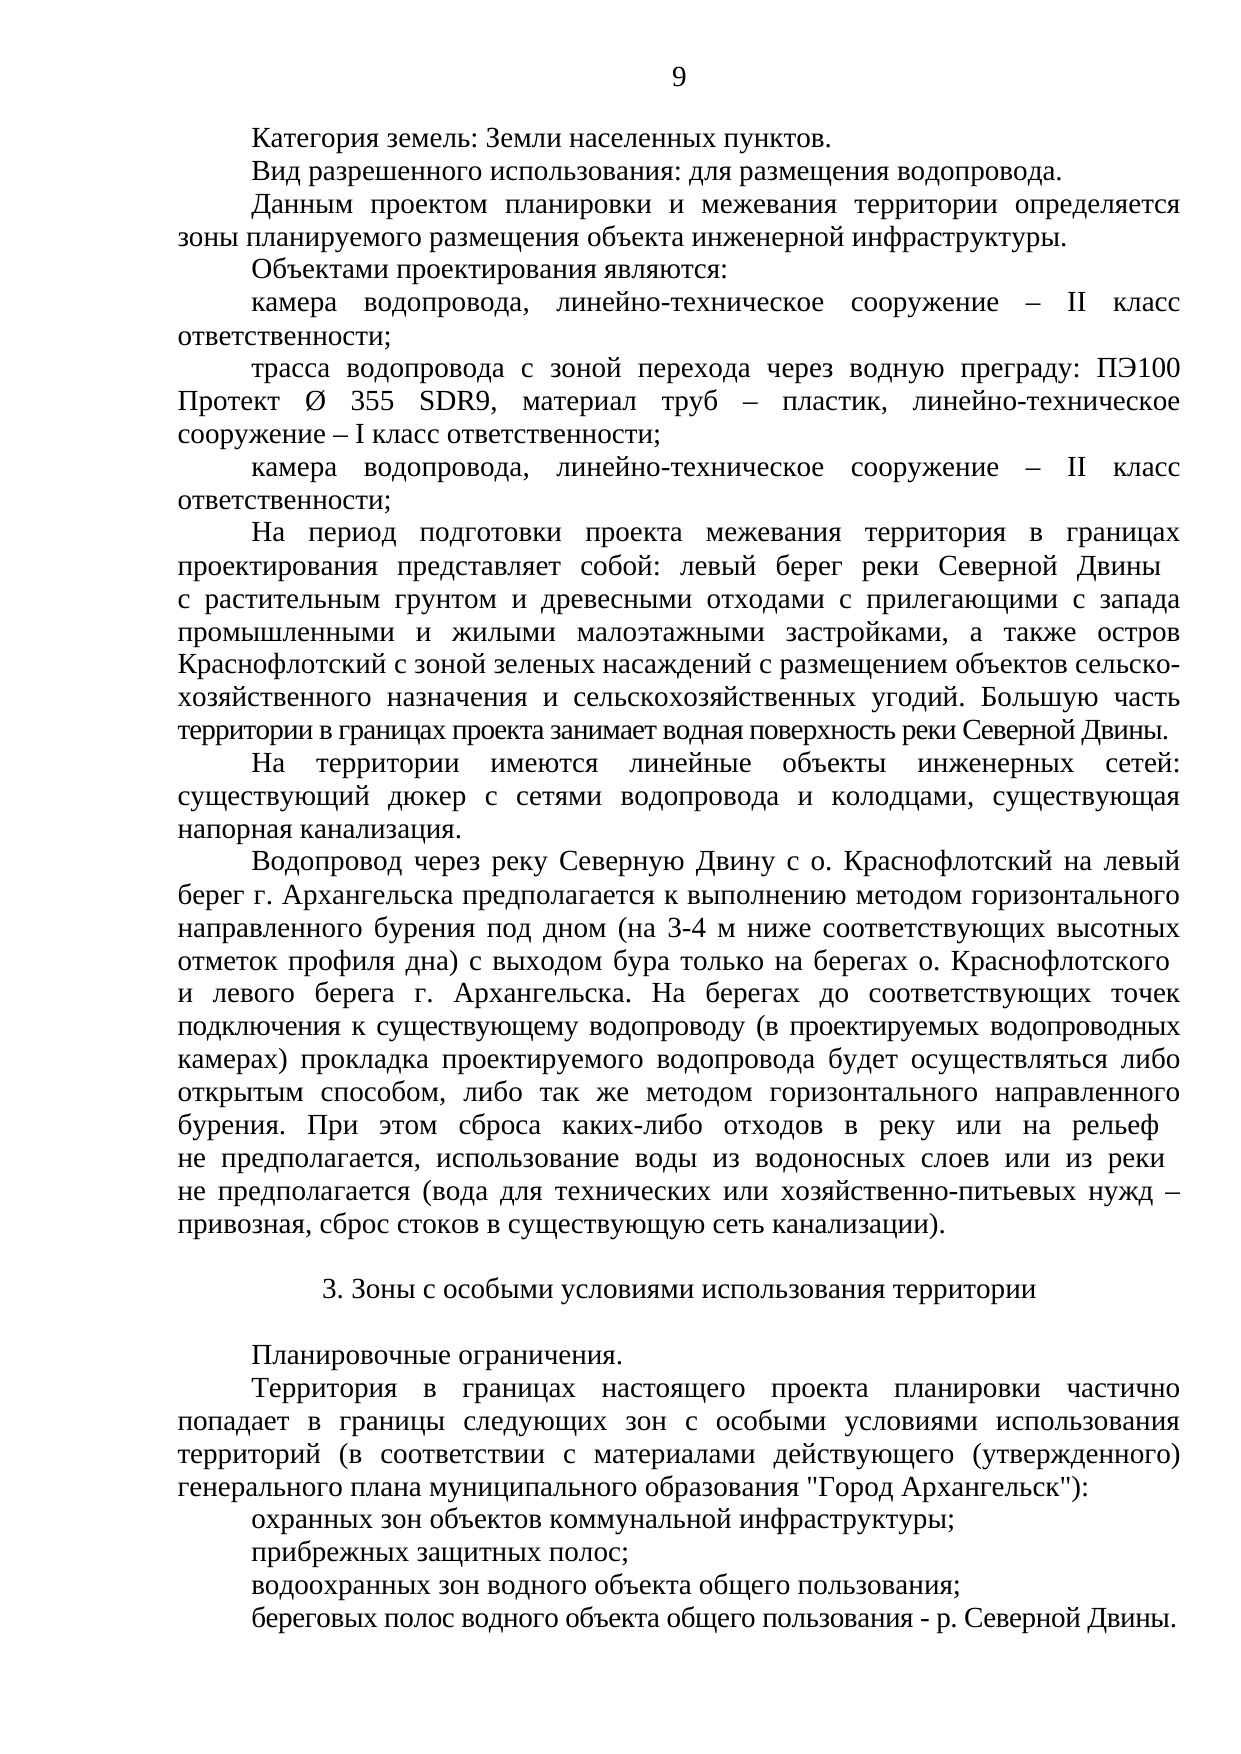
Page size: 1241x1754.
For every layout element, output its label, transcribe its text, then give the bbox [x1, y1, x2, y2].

text Вид разрешенного использования: для размещения водопровода. [177, 154, 1181, 187]
list береговых полос водного объекта общего пользования - р. Северной Двины. [177, 1601, 1181, 1633]
text Водопровод через реку Северную Двину с о. Краснофлотский на левый берег г. Архангельска предполагается к выполнению методом горизонтального направленного бурения под дном (на 3-4 м ниже соответствующих высотных отметок профиля дна) с выходом бура только на берегах о. Краснофлотского и левого берега г. Архангельска. На берегах до соответствующих точек подключения к существующему водопроводу (в проектируемых водопроводных камерах) прокладка проектируемого водопровода будет осуществляться либо открытым способом, либо так же методом горизонтального направленного бурения. При этом сброса каких-либо отходов в реку или на рельеф не предполагается, использование воды из водоносных слоев или из реки не предполагается (вода для технических или хозяйственно-питьевых нужд – привозная, сброс стоков в существующую сеть канализации). [177, 844, 1181, 1239]
text На территории имеются линейные объекты инженерных сетей: существующий дюкер с сетями водопровода и колодцами, существующая напорная канализация. [177, 746, 1181, 844]
list трасса водопровода с зоной перехода через водную преграду: ПЭ100 Протект Ø 355 SDR9, материал труб – пластик, линейно-техническое сооружение – I класс ответственности; [177, 351, 1181, 450]
list водоохранных зон водного объекта общего пользования; [177, 1568, 1181, 1601]
text Планировочные ограничения. [177, 1338, 1181, 1371]
text Данным проектом планировки и межевания территории определяется зоны планируемого размещения объекта инженерной инфраструктуры. [177, 187, 1181, 253]
list охранных зон объектов коммунальной инфраструктуры; [177, 1502, 1181, 1535]
list прибрежных защитных полос; [177, 1535, 1181, 1568]
list камера водопровода, линейно-техническое сооружение – II класс ответственности; [177, 286, 1181, 351]
list камера водопровода, линейно-техническое сооружение – II класс ответственности; [177, 450, 1181, 516]
text 3. Зоны с особыми условиями использования территории [177, 1272, 1181, 1305]
text Категория земель: Земли населенных пунктов. [177, 121, 1181, 154]
text Объектами проектирования являются: [177, 253, 1181, 286]
text Территория в границах настоящего проекта планировки частично попадает в границы следующих зон с особыми условиями использования территорий (в соответствии с материалами действующего (утвержденного) генерального плана муниципального образования "Город Архангельск"): [177, 1371, 1181, 1502]
text На период подготовки проекта межевания территория в границах проектирования представляет собой: левый берег реки Северной Двины с растительным грунтом и древесными отходами с прилегающими с запада промышленными и жилыми малоэтажными застройками, а также остров Краснофлотский с зоной зеленых насаждений с размещением объектов сельско-хозяйственного назначения и сельскохозяйственных угодий. Большую часть территории в границах проекта занимает водная поверхность реки Северной Двины. [177, 516, 1181, 746]
